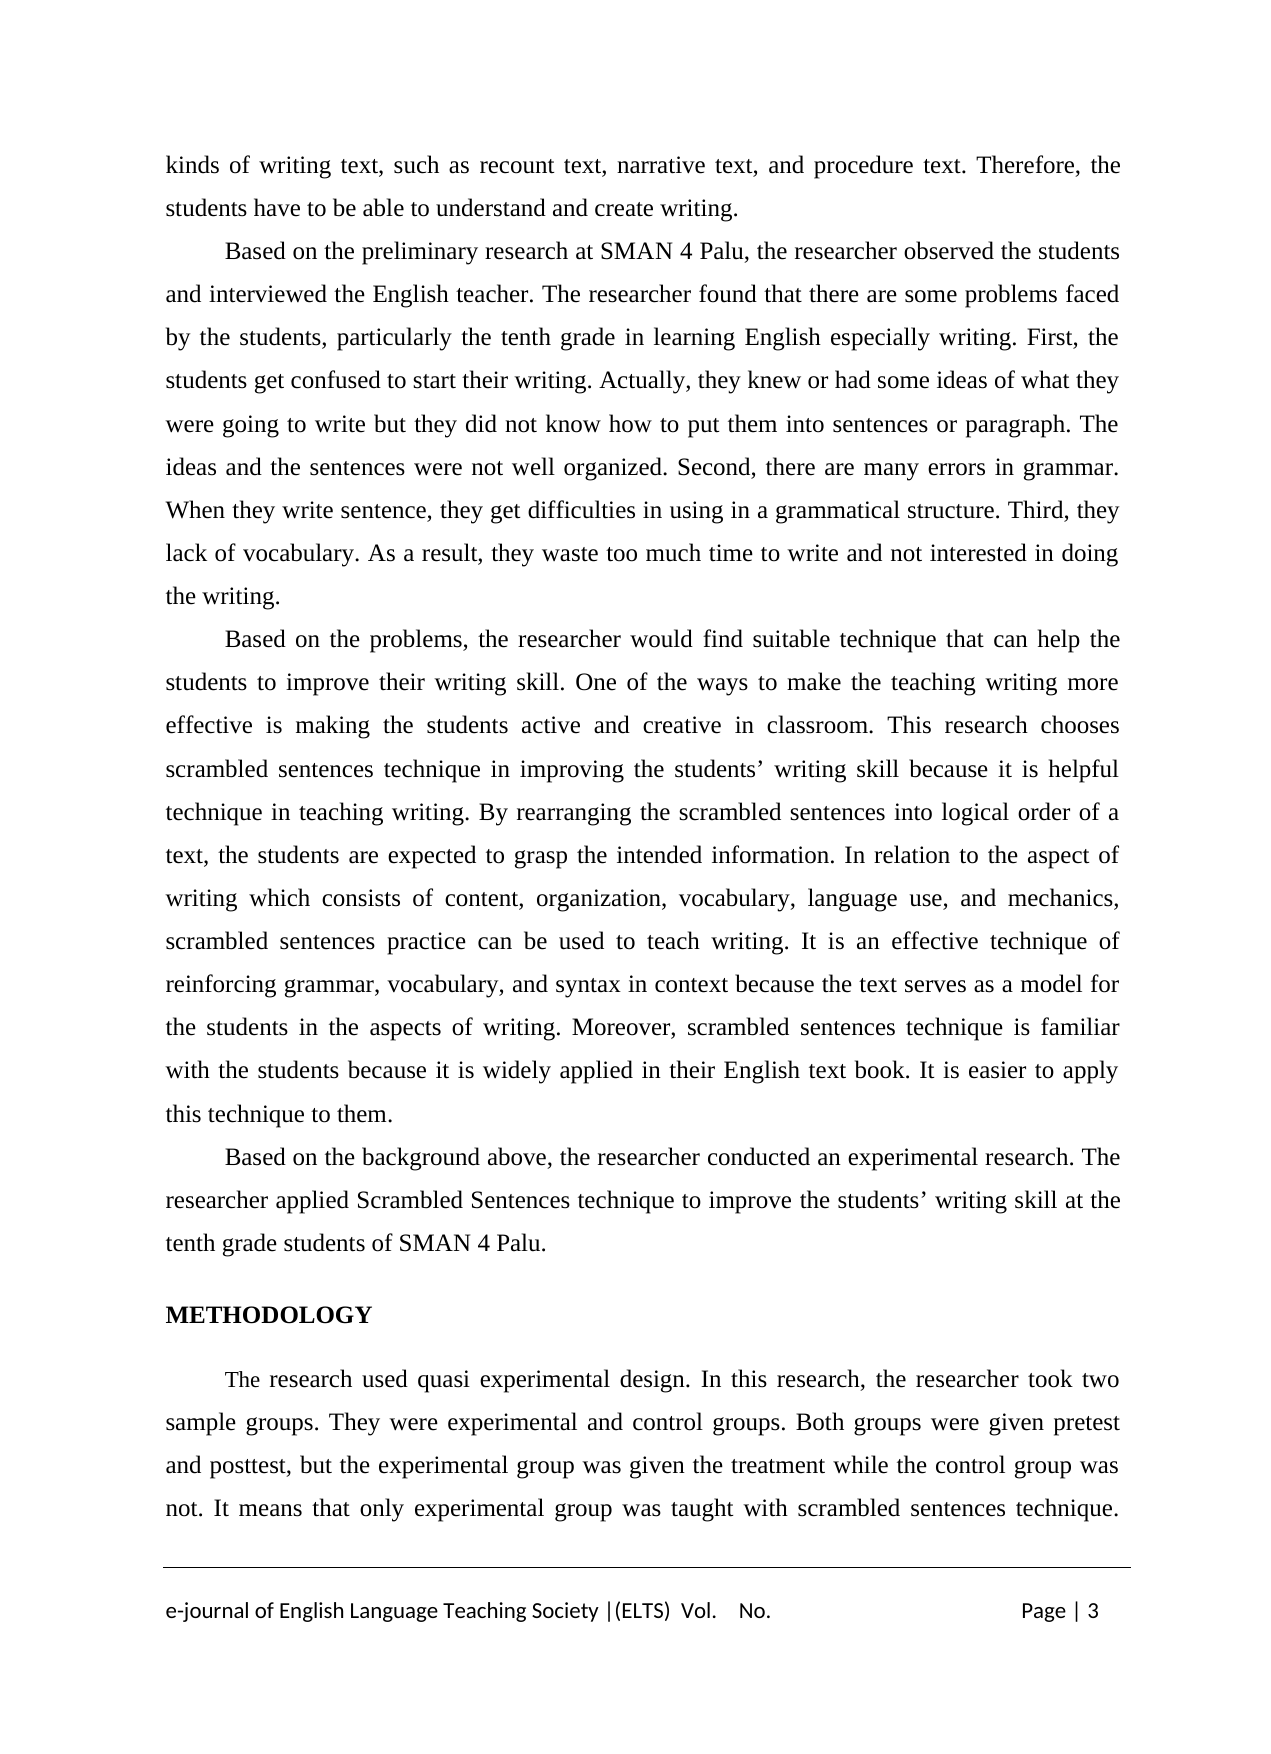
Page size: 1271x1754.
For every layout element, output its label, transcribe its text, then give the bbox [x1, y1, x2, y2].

text Based on the preliminary research at SMAN 4 Palu, the researcher observed the students and interviewed the English teacher. The researcher found that there are some problems faced by the students, particularly the tenth grade in learning English especially writing. First, the students get confused to start their writing. Actually, they knew or had some ideas of what they were going to write but they did not know how to put them into sentences or paragraph. The ideas and the sentences were not well organized. Second, there are many errors in grammar. When they write sentence, they get difficulties in using in a grammatical structure. Third, they lack of vocabulary. As a result, they waste too much time to write and not interested in doing the writing. [165, 236, 1121, 610]
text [165, 150, 1121, 222]
text Based on the problems, the researcher would find suitable technique that can help the students to improve their writing skill. One of the ways to make the teaching writing more effective is making the students active and creative in classroom. This research chooses scrambled sentences technique in improving the students’ writing skill because it is helpful technique in teaching writing. By rearranging the scrambled sentences into logical order of a text, the students are expected to grasp the intended information. In relation to the aspect of writing which consists of content, organization, vocabulary, language use, and mechanics, scrambled sentences practice can be used to teach writing. It is an effective technique of reinforcing grammar, vocabulary, and syntax in context because the text serves as a model for the students in the aspects of writing. Moreover, scrambled sentences technique is familiar with the students because it is widely applied in their English text book. It is easier to apply this technique to them. [165, 624, 1121, 1127]
text Based on the background above, the researcher conducted an experimental research. The researcher applied Scrambled Sentences technique to improve the students’ writing skill at the tenth grade students of SMAN 4 Palu. [165, 1142, 1121, 1257]
text METHODOLOGY [165, 1300, 1121, 1329]
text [165, 1364, 1121, 1522]
